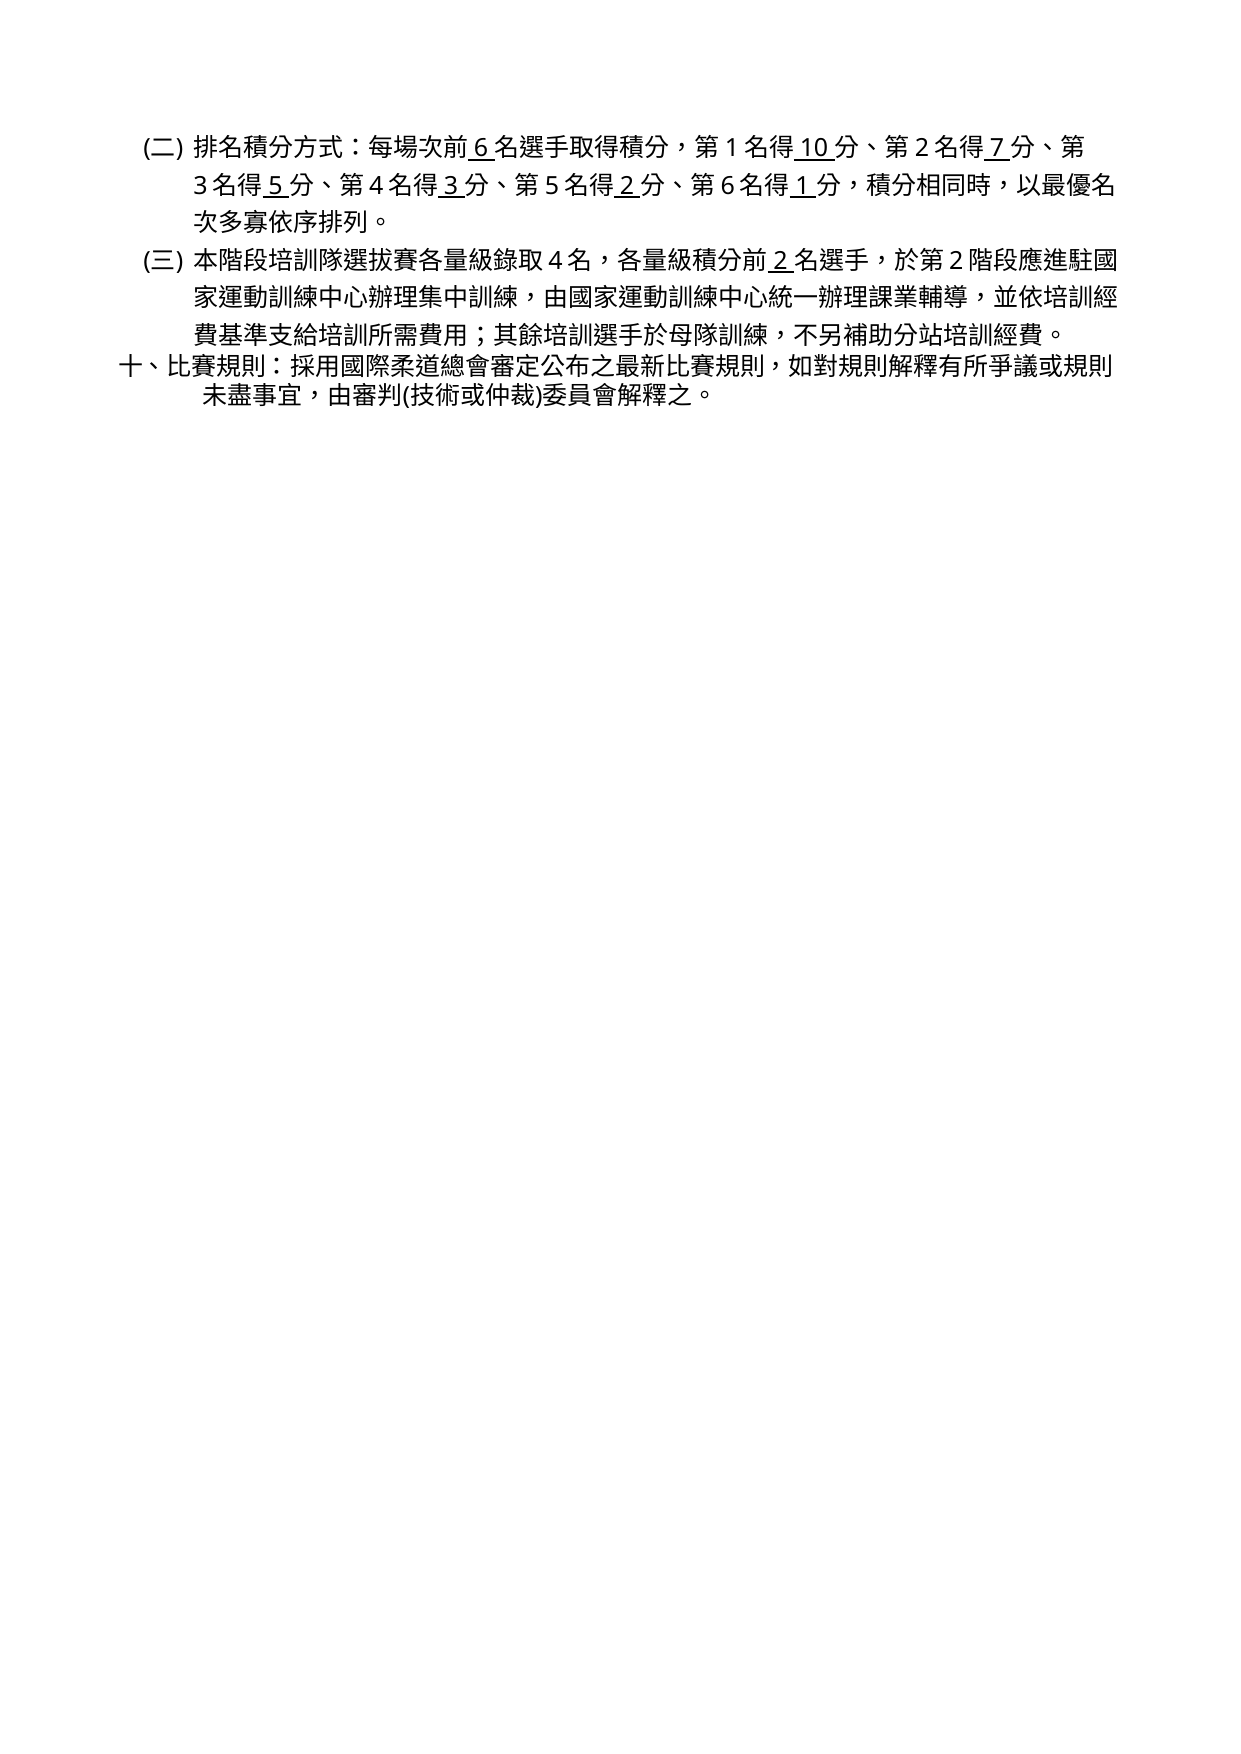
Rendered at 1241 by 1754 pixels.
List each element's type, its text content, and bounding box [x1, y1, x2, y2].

list 排名積分方式：每場次前 6 名選手取得積分，第1名得 10 分、第2名得 7 分、第 [143, 127, 1122, 164]
text 未盡事宜，由審判(技術或仲裁)委員會解釋之。 [118, 381, 1122, 410]
list 本階段培訓隊選拔賽各量級錄取4名，各量級積分前 2 名選手，於第2階段應進駐國家運動訓練中心辦理集中訓練，由國家運動訓練中心統一辦理課業輔導，並依培訓經費基準支給培訓所需費用；其餘培訓選手於母隊訓練，不另補助分站培訓經費。 [143, 239, 1122, 352]
list 3名得 5 分、第4名得 3 分、第5名得 2 分、第6名得 1 分，積分相同時，以最優名次多寡依序排列。 [193, 164, 1122, 239]
text 十、比賽規則：採用國際柔道總會審定公布之最新比賽規則，如對規則解釋有所爭議或規則 [118, 352, 1122, 381]
